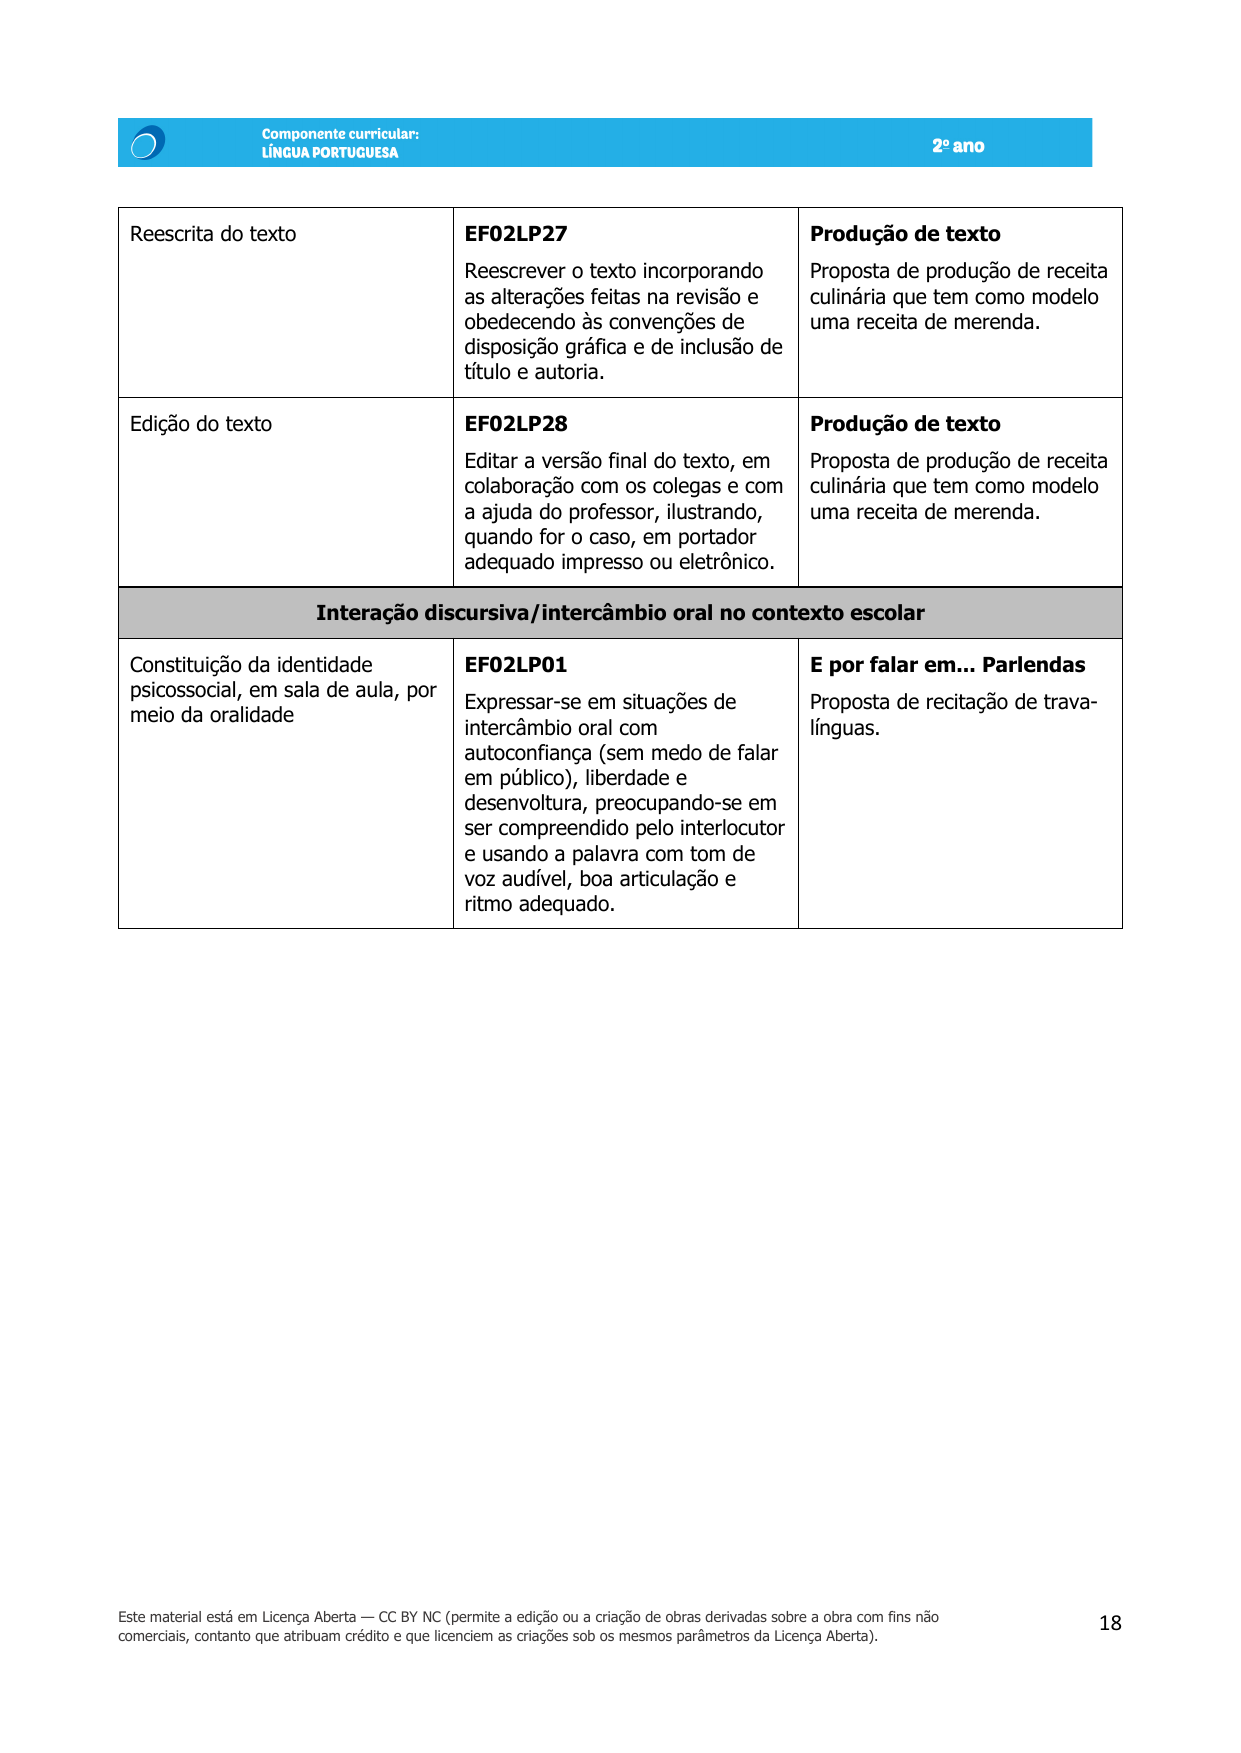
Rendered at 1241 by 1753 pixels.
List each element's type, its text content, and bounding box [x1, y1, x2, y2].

table_header EF02LP27 Reescrever o texto incorporando as alterações feitas na revisão e obedecendo às convenções de disposição gráfica e de inclusão de título e autoria. [454, 208, 798, 397]
table_cell Interação discursiva/intercâmbio oral no contexto escolar [119, 588, 1122, 638]
table_cell EF02LP01 Expressar-se em situações de intercâmbio oral com autoconfiança (sem medo de falar em público), liberdade e desenvoltura, preocupando-se em ser compreendido pelo interlocutor e usando a palavra com tom de voz audível, boa articulação e ritmo adequado. [454, 639, 798, 928]
table_cell Edição do texto [119, 398, 453, 586]
table_cell Constituição da identidade psicossocial, em sala de aula, por meio da oralidade [119, 639, 453, 928]
table_cell EF02LP28 Editar a versão final do texto, em colaboração com os colegas e com a ajuda do professor, ilustrando, quando for o caso, em portador adequado impresso ou eletrônico. [454, 398, 798, 586]
table_cell E por falar em... Parlendas Proposta de recitação de trava-línguas. [799, 639, 1122, 928]
table_header Produção de texto Proposta de produção de receita culinária que tem como modelo uma receita de merenda. [799, 208, 1122, 397]
table_header Reescrita do texto [119, 208, 453, 397]
picture [118, 118, 1093, 167]
table_cell Produção de texto Proposta de produção de receita culinária que tem como modelo uma receita de merenda. [799, 398, 1122, 586]
